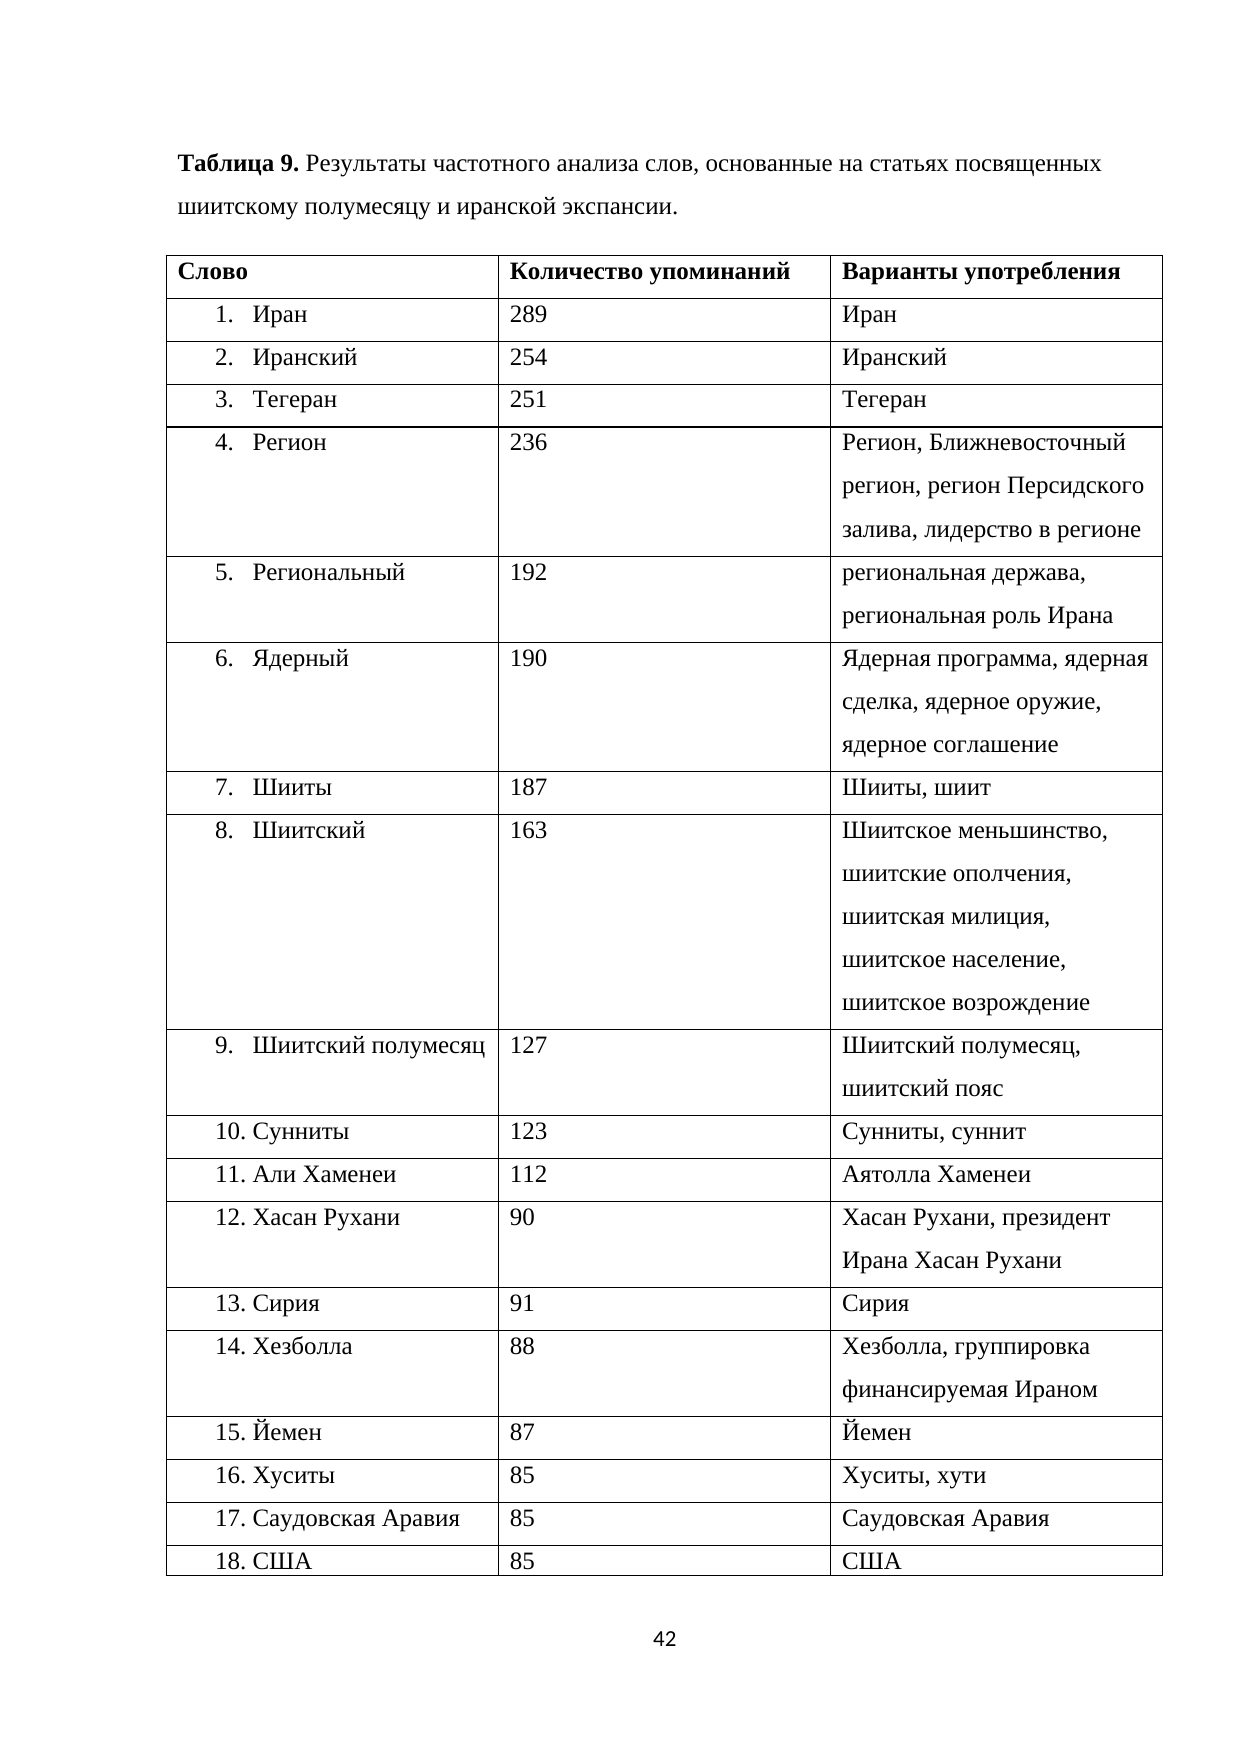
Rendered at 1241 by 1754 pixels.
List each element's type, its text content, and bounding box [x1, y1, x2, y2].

table_cell 163 [499, 815, 830, 1029]
table_cell Иран [167, 299, 498, 341]
table_cell Шиитский полумесяц [167, 1030, 498, 1115]
table_cell Сунниты, суннит [831, 1116, 1162, 1158]
table_cell Хезболла [167, 1331, 498, 1416]
table_cell Саудовская Аравия [831, 1503, 1162, 1545]
table_cell 251 [499, 385, 830, 426]
table_cell Иран [831, 299, 1162, 341]
table_cell Шииты [167, 772, 498, 814]
table_cell Иранский [167, 342, 498, 383]
table_cell 87 [499, 1417, 830, 1459]
table_cell 123 [499, 1116, 830, 1158]
table_cell 192 [499, 557, 830, 642]
table_cell Сирия [831, 1288, 1162, 1330]
table_cell 254 [499, 342, 830, 383]
table_header Количество упоминаний [499, 256, 830, 298]
table_cell Аятолла Хаменеи [831, 1159, 1162, 1201]
table_cell Регион [167, 428, 498, 556]
table_cell Региональный [167, 557, 498, 642]
table_cell Сирия [167, 1288, 498, 1330]
table_cell 90 [499, 1202, 830, 1287]
table_cell Хасан Рухани, президент Ирана Хасан Рухани [831, 1202, 1162, 1287]
table_cell Шииты, шиит [831, 772, 1162, 814]
table_cell Шиитское меньшинство, шиитские ополчения, шиитская милиция, шиитское население, шиитское возрождение [831, 815, 1162, 1029]
table_cell 85 [499, 1546, 830, 1574]
table_cell Шиитский [167, 815, 498, 1029]
table_cell США [167, 1546, 498, 1574]
table_header Слово [167, 256, 498, 298]
table_cell Тегеран [167, 385, 498, 426]
table_cell Йемен [831, 1417, 1162, 1459]
table_cell 187 [499, 772, 830, 814]
table_cell 85 [499, 1460, 830, 1502]
table_cell региональная держава, региональная роль Ирана [831, 557, 1162, 642]
table_cell Ядерный [167, 643, 498, 771]
table_cell Хасан Рухани [167, 1202, 498, 1287]
table_header Варианты употребления [831, 256, 1162, 298]
table_cell Шиитский полумесяц, шиитский пояс [831, 1030, 1162, 1115]
table_cell 289 [499, 299, 830, 341]
table_cell Хезболла, группировка финансируемая Ираном [831, 1331, 1162, 1416]
table_cell Ядерная программа, ядерная сделка, ядерное оружие, ядерное соглашение [831, 643, 1162, 771]
table_cell Хуситы [167, 1460, 498, 1502]
table_cell Тегеран [831, 385, 1162, 426]
table_cell 236 [499, 428, 830, 556]
table_cell 190 [499, 643, 830, 771]
table_cell Регион, Ближневосточный регион, регион Персидского залива, лидерство в регионе [831, 428, 1162, 556]
table_cell 112 [499, 1159, 830, 1201]
table_cell Йемен [167, 1417, 498, 1459]
table_cell 88 [499, 1331, 830, 1416]
text Таблица 9. Результаты частотного анализа слов, основанные на статьях посвященных шиитскому полумесяцу и иранской экспансии. [177, 148, 1152, 219]
table_cell 85 [499, 1503, 830, 1545]
table_cell 127 [499, 1030, 830, 1115]
table_cell Сунниты [167, 1116, 498, 1158]
table_cell Иранский [831, 342, 1162, 383]
table_cell Хуситы, хути [831, 1460, 1162, 1502]
table_cell Али Хаменеи [167, 1159, 498, 1201]
table_cell Саудовская Аравия [167, 1503, 498, 1545]
table_cell США [831, 1546, 1162, 1574]
table_cell 91 [499, 1288, 830, 1330]
